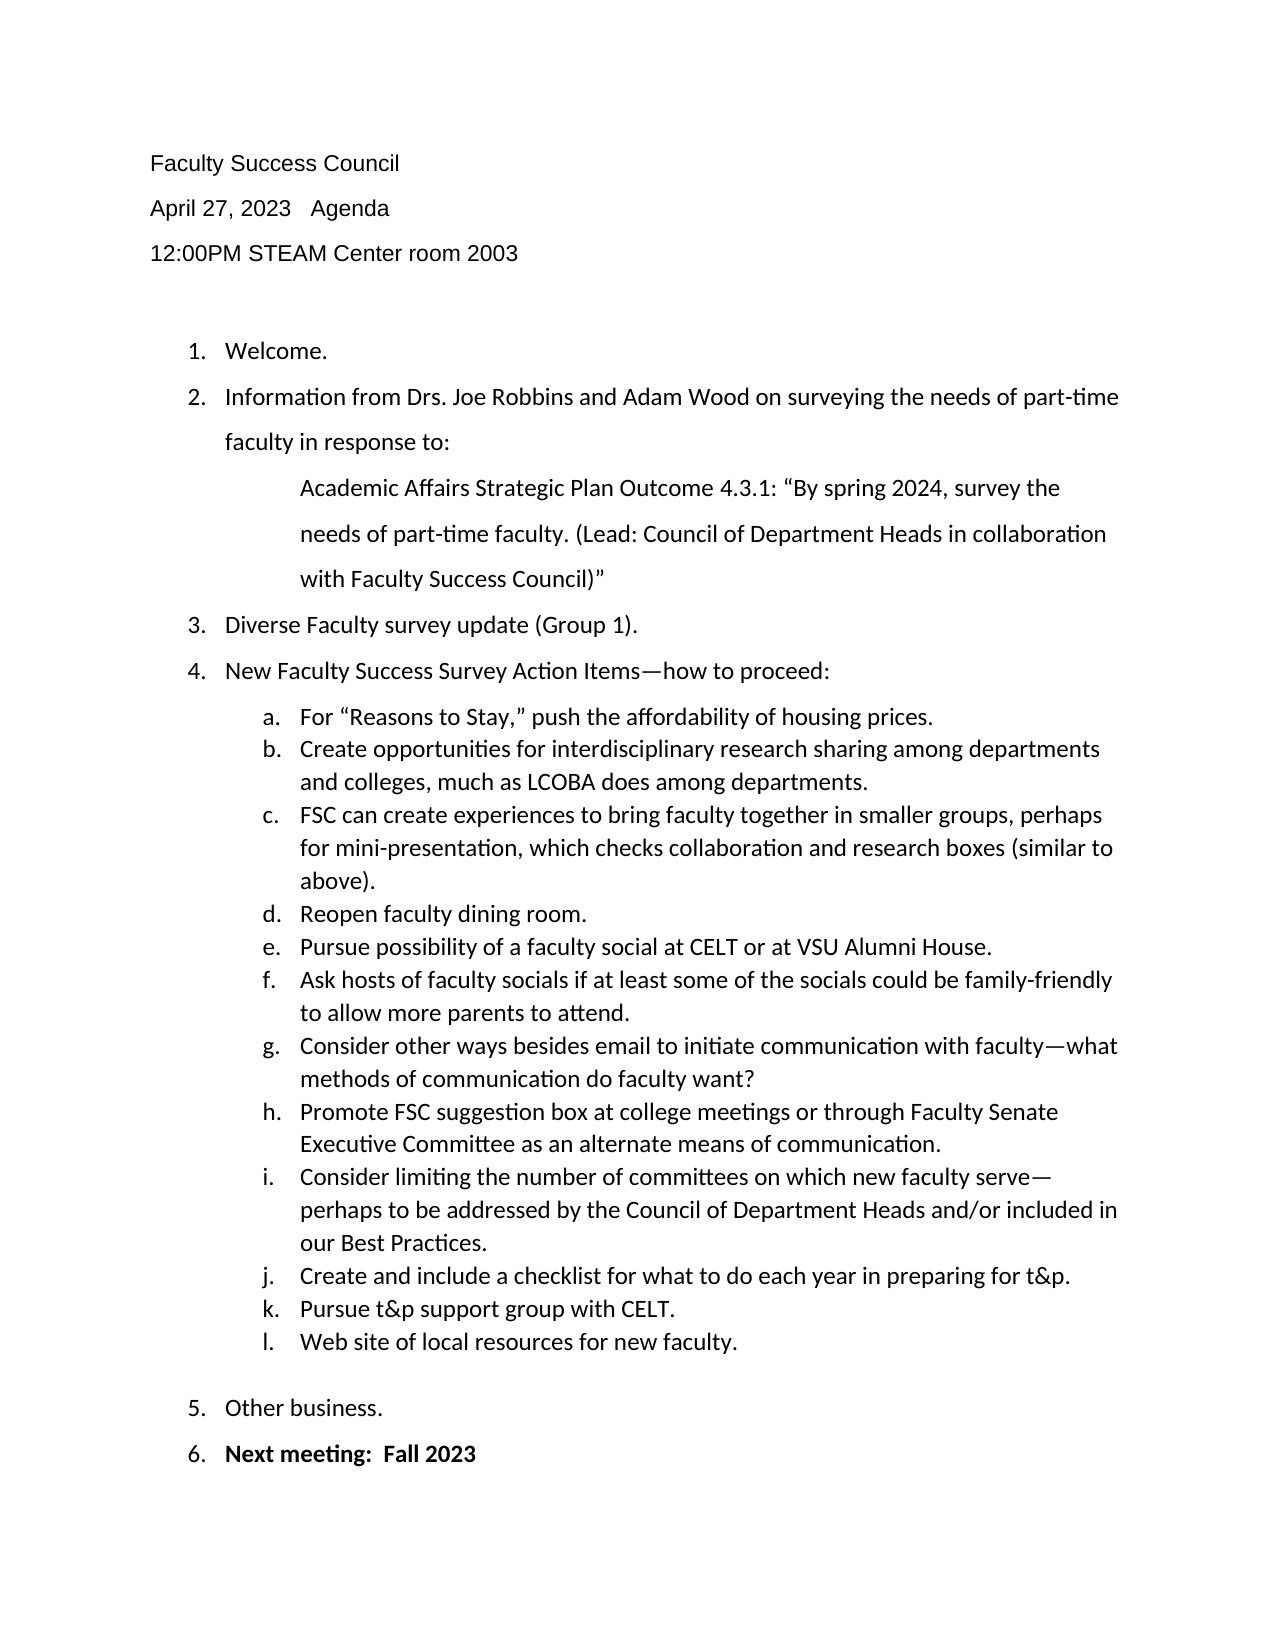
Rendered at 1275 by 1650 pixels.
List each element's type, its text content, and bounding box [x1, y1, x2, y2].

list Pursue possibility of a faculty social at CELT or at VSU Alumni House. [262, 931, 1125, 962]
list Pursue t&p support group with CELT. [262, 1293, 1125, 1324]
list New Faculty Success Survey Action Items—how to proceed: [187, 655, 1125, 686]
list Consider other ways besides email to initiate communication with faculty—what methods of communication do faculty want? [262, 1030, 1125, 1093]
list Create opportunities for interdisciplinary research sharing among departments and colleges, much as LCOBA does among departments. [262, 734, 1125, 797]
list Diverse Faculty survey update (Group 1). [187, 609, 1125, 640]
list Promote FSC suggestion box at college meetings or through Faculty Senate Executive Committee as an alternate means of communication. [262, 1096, 1125, 1159]
list Next meeting: Fall 2023 [187, 1438, 1125, 1468]
text 12:00PM STEAM Center room 2003 [150, 240, 1125, 267]
text Faculty Success Council [150, 150, 1125, 176]
list For “Reasons to Stay,” push the affordability of housing prices. [262, 701, 1125, 731]
list Create and include a checklist for what to do each year in preparing for t&p. [262, 1260, 1125, 1291]
list Web site of local resources for new faculty. [262, 1326, 1125, 1357]
text Academic Affairs Strategic Plan Outcome 4.3.1: “By spring 2024, survey the needs of part-time faculty. (Lead: Council of Department Heads in collaboration with Faculty Success Council)” [300, 472, 1125, 594]
list FSC can create experiences to bring faculty together in smaller groups, perhaps for mini-presentation, which checks collaboration and research boxes (similar to above). [262, 799, 1125, 896]
list Information from Drs. Joe Robbins and Adam Wood on surveying the needs of part-time faculty in response to: [187, 381, 1125, 457]
list Other business. [187, 1392, 1125, 1422]
list Reopen faculty dining room. [262, 898, 1125, 929]
list Ask hosts of faculty socials if at least some of the socials could be family-friendly to allow more parents to attend. [262, 964, 1125, 1027]
list Welcome. [187, 335, 1125, 365]
text April 27, 2023 Agenda [150, 195, 1125, 221]
list Consider limiting the number of committees on which new faculty serve—perhaps to be addressed by the Council of Department Heads and/or included in our Best Practices. [262, 1162, 1125, 1258]
